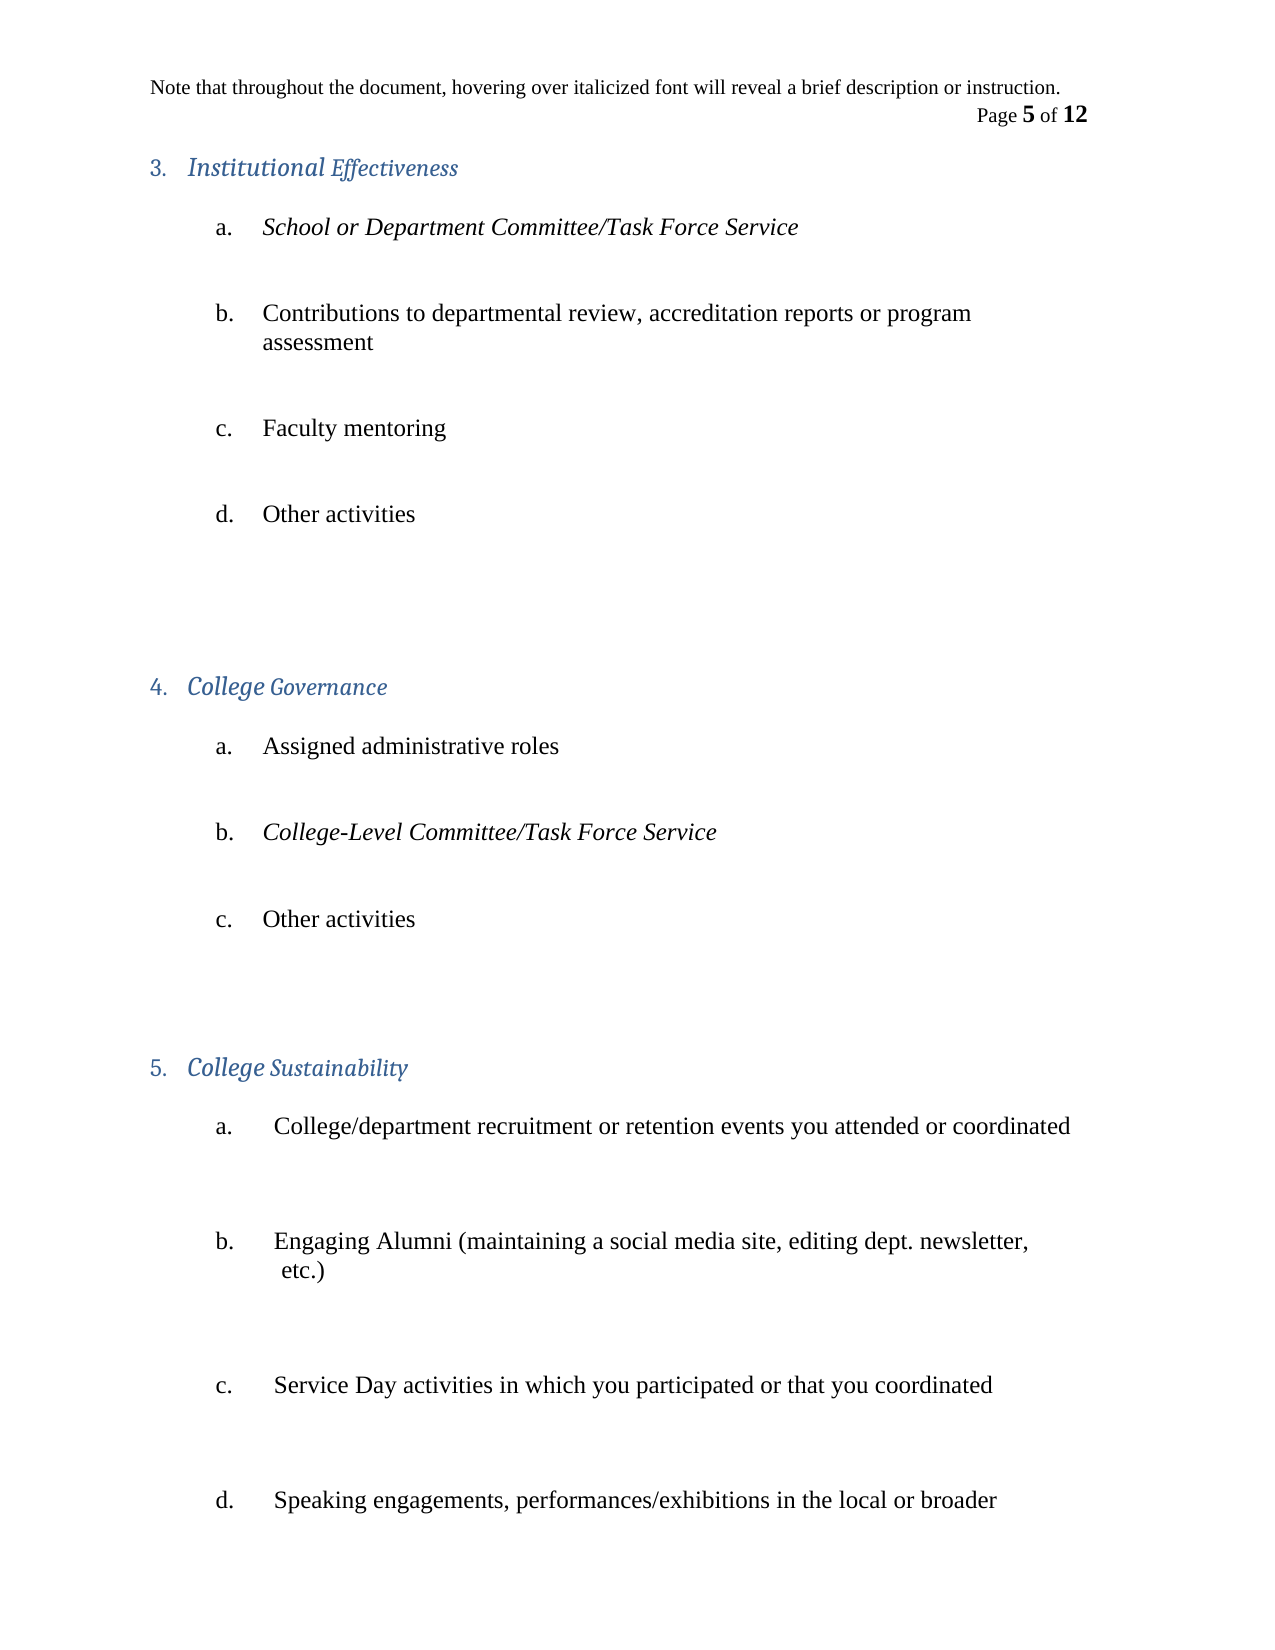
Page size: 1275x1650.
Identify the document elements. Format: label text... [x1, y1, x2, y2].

subtitle College Governance [150, 671, 1087, 702]
table_cell Other activities [188, 904, 1087, 990]
table_cell Contributions to departmental review, accreditation reports or program assessment [188, 298, 1087, 413]
table_cell Faculty mentoring [188, 413, 1087, 499]
table_cell Engaging Alumni (maintaining a social media site, editing dept. newsletter, etc.) [188, 1226, 1087, 1370]
table_header College/department recruitment or retention events you attended or coordinated [188, 1111, 1087, 1226]
subtitle Institutional Effectiveness [150, 152, 1087, 183]
table_cell Other activities [188, 499, 1087, 586]
table_header Assigned administrative roles [188, 731, 1087, 817]
subtitle College Sustainability [150, 1052, 1087, 1083]
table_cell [188, 1485, 1087, 1514]
table_header School or Department Committee/Task Force Service [188, 212, 1087, 298]
table_cell College-Level Committee/Task Force Service [188, 818, 1087, 904]
table_cell Service Day activities in which you participated or that you coordinated [188, 1370, 1087, 1485]
